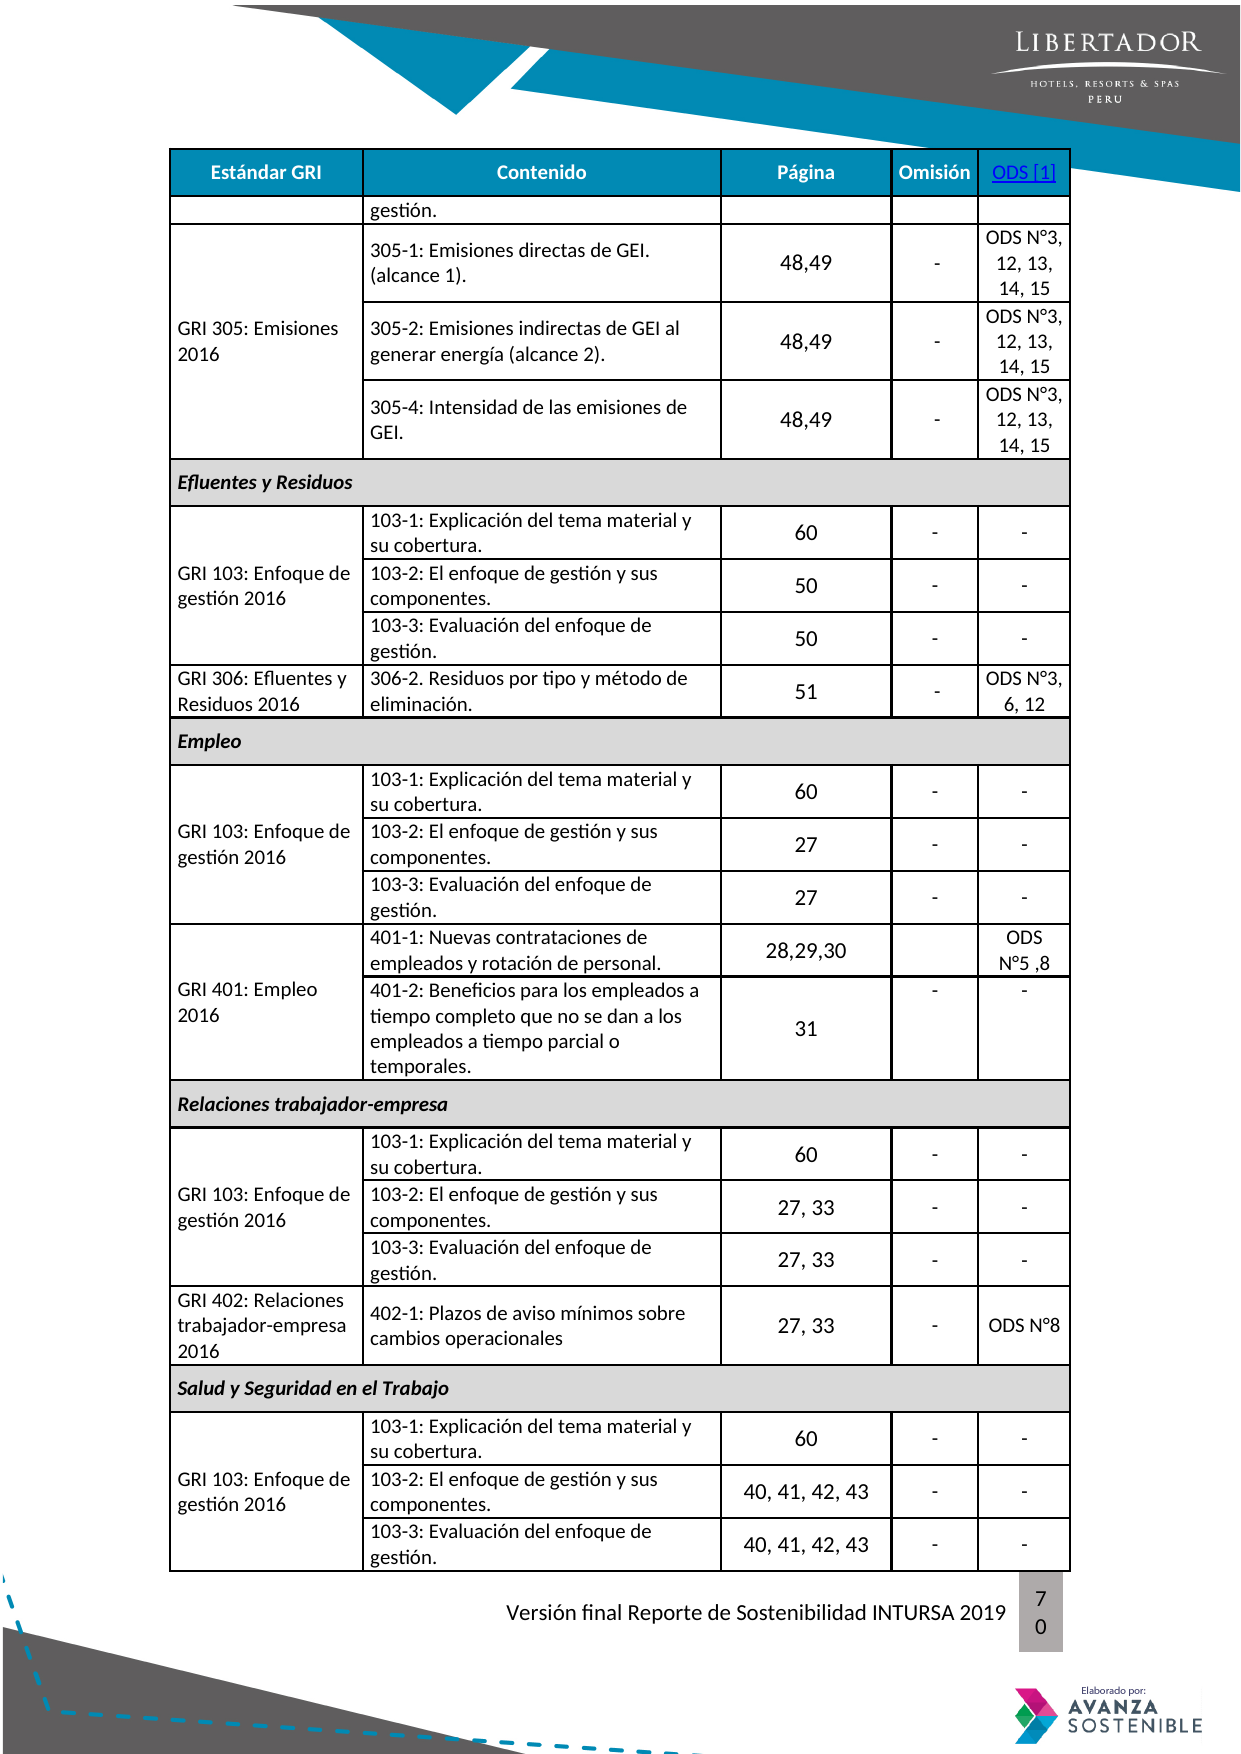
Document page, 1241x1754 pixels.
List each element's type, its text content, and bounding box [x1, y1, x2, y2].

table_cell GRI 402: Relaciones trabajador-empresa 2016 [171, 1287, 362, 1363]
table_cell Efluentes y Residuos [171, 460, 1069, 505]
table_cell 60 [722, 1129, 890, 1179]
table_cell GRI 103: Enfoque de gestión 2016 [171, 1129, 362, 1285]
table_cell Relaciones trabajador-empresa [171, 1081, 1069, 1126]
table_cell 305-2: Emisiones indirectas de GEI al generar energía (alcance 2). [364, 303, 720, 379]
table_header Omisión [893, 150, 977, 195]
table_cell 103-1: Explicación del tema material y su cobertura. [364, 766, 720, 817]
table_cell - [893, 613, 977, 663]
table_cell - [979, 1129, 1069, 1179]
table_cell GRI 306: Efluentes y Residuos 2016 [171, 666, 362, 716]
table_cell 48,49 [722, 381, 890, 457]
table_cell 401-2: Beneficios para los empleados a tiempo completo que no se dan a los empleados a tiempo parcial o temporales. [364, 978, 720, 1079]
table_cell - [893, 978, 977, 1079]
table_cell 103-2: El enfoque de gestión y sus componentes. [364, 1181, 720, 1232]
table_cell GRI 401: Empleo 2016 [171, 925, 362, 1079]
table_cell ODS N°3, 12, 13, 14, 15 [979, 381, 1069, 457]
table_cell 103-2: El enfoque de gestión y sus componentes. [364, 819, 720, 869]
table_cell 305-1: Emisiones directas de GEI. (alcance 1). [364, 225, 720, 301]
table_cell ODS N°3, 6, 12 [979, 666, 1069, 716]
table_cell ODS N°3, 12, 13, 14, 15 [979, 225, 1069, 301]
table_cell 48,49 [722, 303, 890, 379]
table_cell - [979, 507, 1069, 558]
table_cell 27 [722, 872, 890, 922]
table_cell 401-1: Nuevas contrataciones de empleados y rotación de personal. [364, 925, 720, 975]
table_cell GRI 103: Enfoque de gestión 2016 [171, 1413, 362, 1569]
table_cell 31 [722, 978, 890, 1079]
table_cell 50 [722, 613, 890, 663]
table_cell - [893, 303, 977, 379]
table_cell [893, 925, 977, 975]
table_cell - [893, 1234, 977, 1285]
table_cell - [979, 1466, 1069, 1517]
table_cell - [893, 1413, 977, 1464]
table_cell - [893, 666, 977, 716]
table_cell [364, 197, 720, 222]
table_cell 28,29,30 [722, 925, 890, 975]
table_cell 40, 41, 42, 43 [722, 1519, 890, 1569]
table_cell Empleo [171, 719, 1069, 764]
table_header ODS [1] [979, 150, 1069, 195]
table_cell 27, 33 [722, 1234, 890, 1285]
table_cell 27, 33 [722, 1287, 890, 1363]
table_cell - [893, 1129, 977, 1179]
table_cell 103-1: Explicación del tema material y su cobertura. [364, 507, 720, 558]
table_cell 48 [722, 197, 890, 222]
table_cell - [979, 819, 1069, 869]
table_cell - [893, 560, 977, 611]
table_cell ODS N°3, 12, 13, 14, 15 [979, 303, 1069, 379]
table_header Página [722, 150, 890, 195]
table_cell - [979, 1181, 1069, 1232]
table_cell ODS N°8 [979, 1287, 1069, 1363]
table_cell 103-1: Explicación del tema material y su cobertura. [364, 1129, 720, 1179]
table_cell 48,49 [722, 225, 890, 301]
table_cell 40, 41, 42, 43 [722, 1466, 890, 1517]
table_cell 103-3: Evaluación del enfoque de gestión. [364, 613, 720, 663]
table_cell - [893, 1287, 977, 1363]
table_cell 103-2: El enfoque de gestión y sus componentes. [364, 560, 720, 611]
table_cell - [893, 197, 977, 222]
table_cell - [979, 1413, 1069, 1464]
table_cell - [893, 1181, 977, 1232]
table_cell - [893, 507, 977, 558]
table_cell - [979, 872, 1069, 922]
table_cell - [979, 1234, 1069, 1285]
table_cell 51 [722, 666, 890, 716]
table_cell 103-2: El enfoque de gestión y sus componentes. [364, 1466, 720, 1517]
table_cell ODS N°5 ,8 [979, 925, 1069, 975]
table_cell 103-3: Evaluación del enfoque de gestión. [364, 872, 720, 922]
table_cell 103-3: Evaluación del enfoque de gestión. [364, 1519, 720, 1569]
table_cell - [979, 978, 1069, 1079]
table_cell 60 [722, 507, 890, 558]
table_cell 50 [722, 560, 890, 611]
table_cell - [979, 197, 1069, 222]
table_cell 103-1: Explicación del tema material y su cobertura. [364, 1413, 720, 1464]
table_cell - [893, 225, 977, 301]
table_cell - [893, 381, 977, 457]
table_cell - [979, 766, 1069, 817]
table_cell - [893, 766, 977, 817]
table_cell 27, 33 [722, 1181, 890, 1232]
table_cell - [979, 613, 1069, 663]
table_cell - [893, 1466, 977, 1517]
table_cell Salud y Seguridad en el Trabajo [171, 1366, 1069, 1411]
table_header Estándar GRI [171, 150, 362, 195]
table_cell 103-3: Evaluación del enfoque de gestión. [364, 1234, 720, 1285]
table_cell - [979, 560, 1069, 611]
table_cell - [893, 872, 977, 922]
table_cell GRI 103: Enfoque de gestión 2016 [171, 766, 362, 922]
table_cell - [979, 1519, 1069, 1569]
table_cell GRI 103: Enfoque de gestión 2016 [171, 507, 362, 663]
table_cell - [893, 819, 977, 869]
table_cell GRI 305: Emisiones 2016 [171, 225, 362, 457]
picture [2, 5, 1241, 1754]
table_header Contenido [364, 150, 720, 195]
table_cell 306-2. Residuos por tipo y método de eliminación. [364, 666, 720, 716]
table_cell 305-4: Intensidad de las emisiones de GEI. [364, 381, 720, 457]
table_cell 27 [722, 819, 890, 869]
table_cell 60 [722, 1413, 890, 1464]
picture [171, 197, 362, 223]
table_cell 402-1: Plazos de aviso mínimos sobre cambios operacionales [364, 1287, 720, 1363]
table_cell - [893, 1519, 977, 1569]
table_cell 60 [722, 766, 890, 817]
